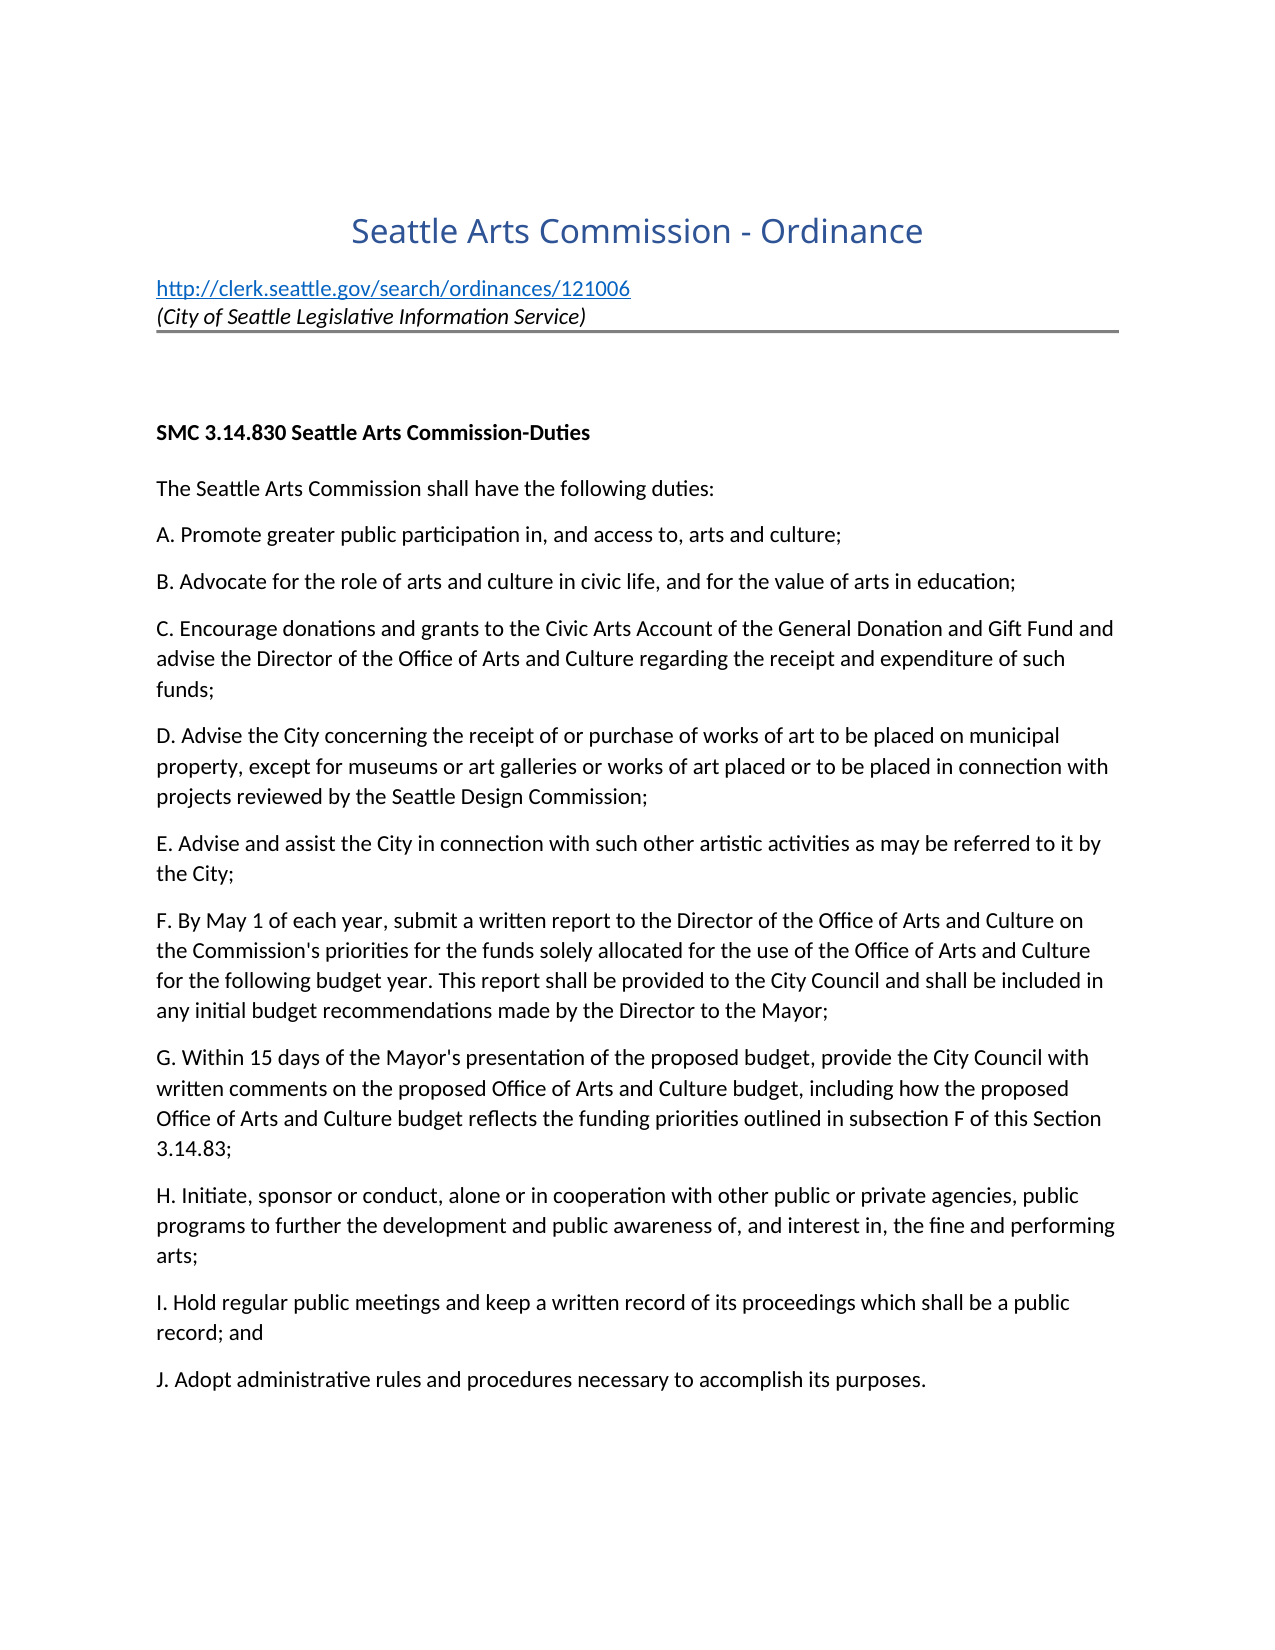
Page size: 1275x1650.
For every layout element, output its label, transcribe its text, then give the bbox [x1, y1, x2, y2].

text http://clerk.seattle.gov/search/ordinances/121006 [156, 274, 1119, 302]
text H. Initiate, sponsor or conduct, alone or in cooperation with other public or private agencies, public programs to further the development and public awareness of, and interest in, the fine and performing arts; [156, 1181, 1119, 1269]
text J. Adopt administrative rules and procedures necessary to accomplish its purposes. [156, 1365, 1119, 1393]
text The Seattle Arts Commission shall have the following duties: [156, 474, 1119, 502]
text F. By May 1 of each year, submit a written report to the Director of the Office of Arts and Culture on the Commission's priorities for the funds solely allocated for the use of the Office of Arts and Culture for the following budget year. This report shall be provided to the City Council and shall be included in any initial budget recommendations made by the Director to the Mayor; [156, 906, 1119, 1025]
text I. Hold regular public meetings and keep a written record of its proceedings which shall be a public record; and [156, 1288, 1119, 1347]
text SMC 3.14.830 Seattle Arts Commission-Duties [156, 418, 1119, 446]
text (City of Seattle Legislative Information Service) [156, 302, 1119, 330]
text D. Advise the City concerning the receipt of or purchase of works of art to be placed on municipal property, except for museums or art galleries or works of art placed or to be placed in connection with projects reviewed by the Seattle Design Commission; [156, 722, 1119, 810]
text B. Advocate for the role of arts and culture in civic life, and for the value of arts in education; [156, 567, 1119, 596]
text E. Advise and assist the City in connection with such other artistic activities as may be referred to it by the City; [156, 829, 1119, 887]
text C. Encourage donations and grants to the Civic Arts Account of the General Donation and Gift Fund and advise the Director of the Office of Arts and Culture regarding the receipt and expenditure of such funds; [156, 614, 1119, 703]
text A. Promote greater public participation in, and access to, arts and culture; [156, 521, 1119, 549]
text G. Within 15 days of the Mayor's presentation of the proposed budget, provide the City Council with written comments on the proposed Office of Arts and Culture budget, including how the proposed Office of Arts and Culture budget reflects the funding priorities outlined in subsection F of this Section 3.14.83; [156, 1043, 1119, 1162]
subtitle Seattle Arts Commission - Ordinance [156, 208, 1119, 253]
